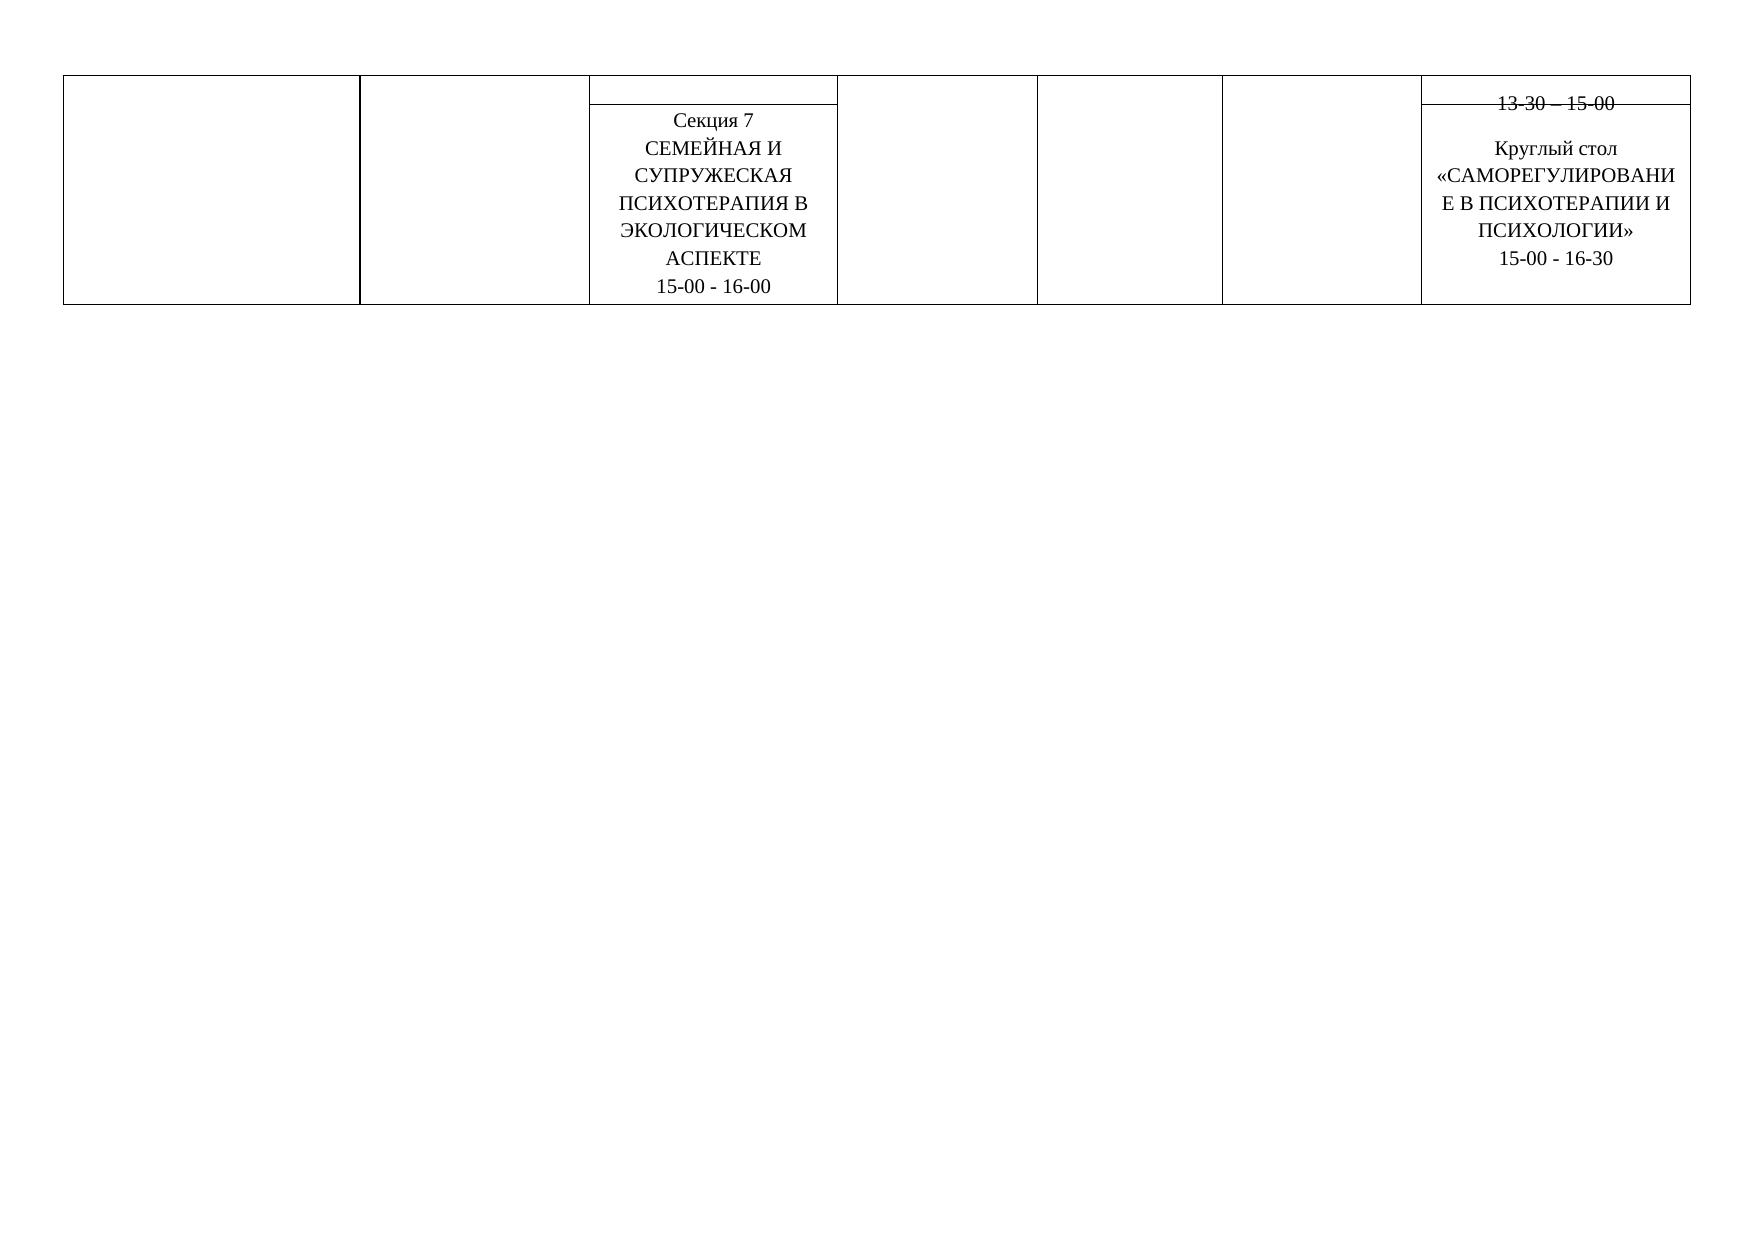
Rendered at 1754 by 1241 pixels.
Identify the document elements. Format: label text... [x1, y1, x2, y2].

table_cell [838, 76, 1037, 304]
table_cell Круглый стол «САМОРЕГУЛИРОВАНИЕ В ПСИХОТЕРАПИИ И ПСИХОЛОГИИ» 15-00 - 16-30 [1422, 105, 1690, 304]
table_cell Секция 7 СЕМЕЙНАЯ И СУПРУЖЕСКАЯ ПСИХОТЕРАПИЯ В ЭКОЛОГИЧЕСКОМ АСПЕКТЕ 15-00 - 16-00 [590, 105, 837, 304]
